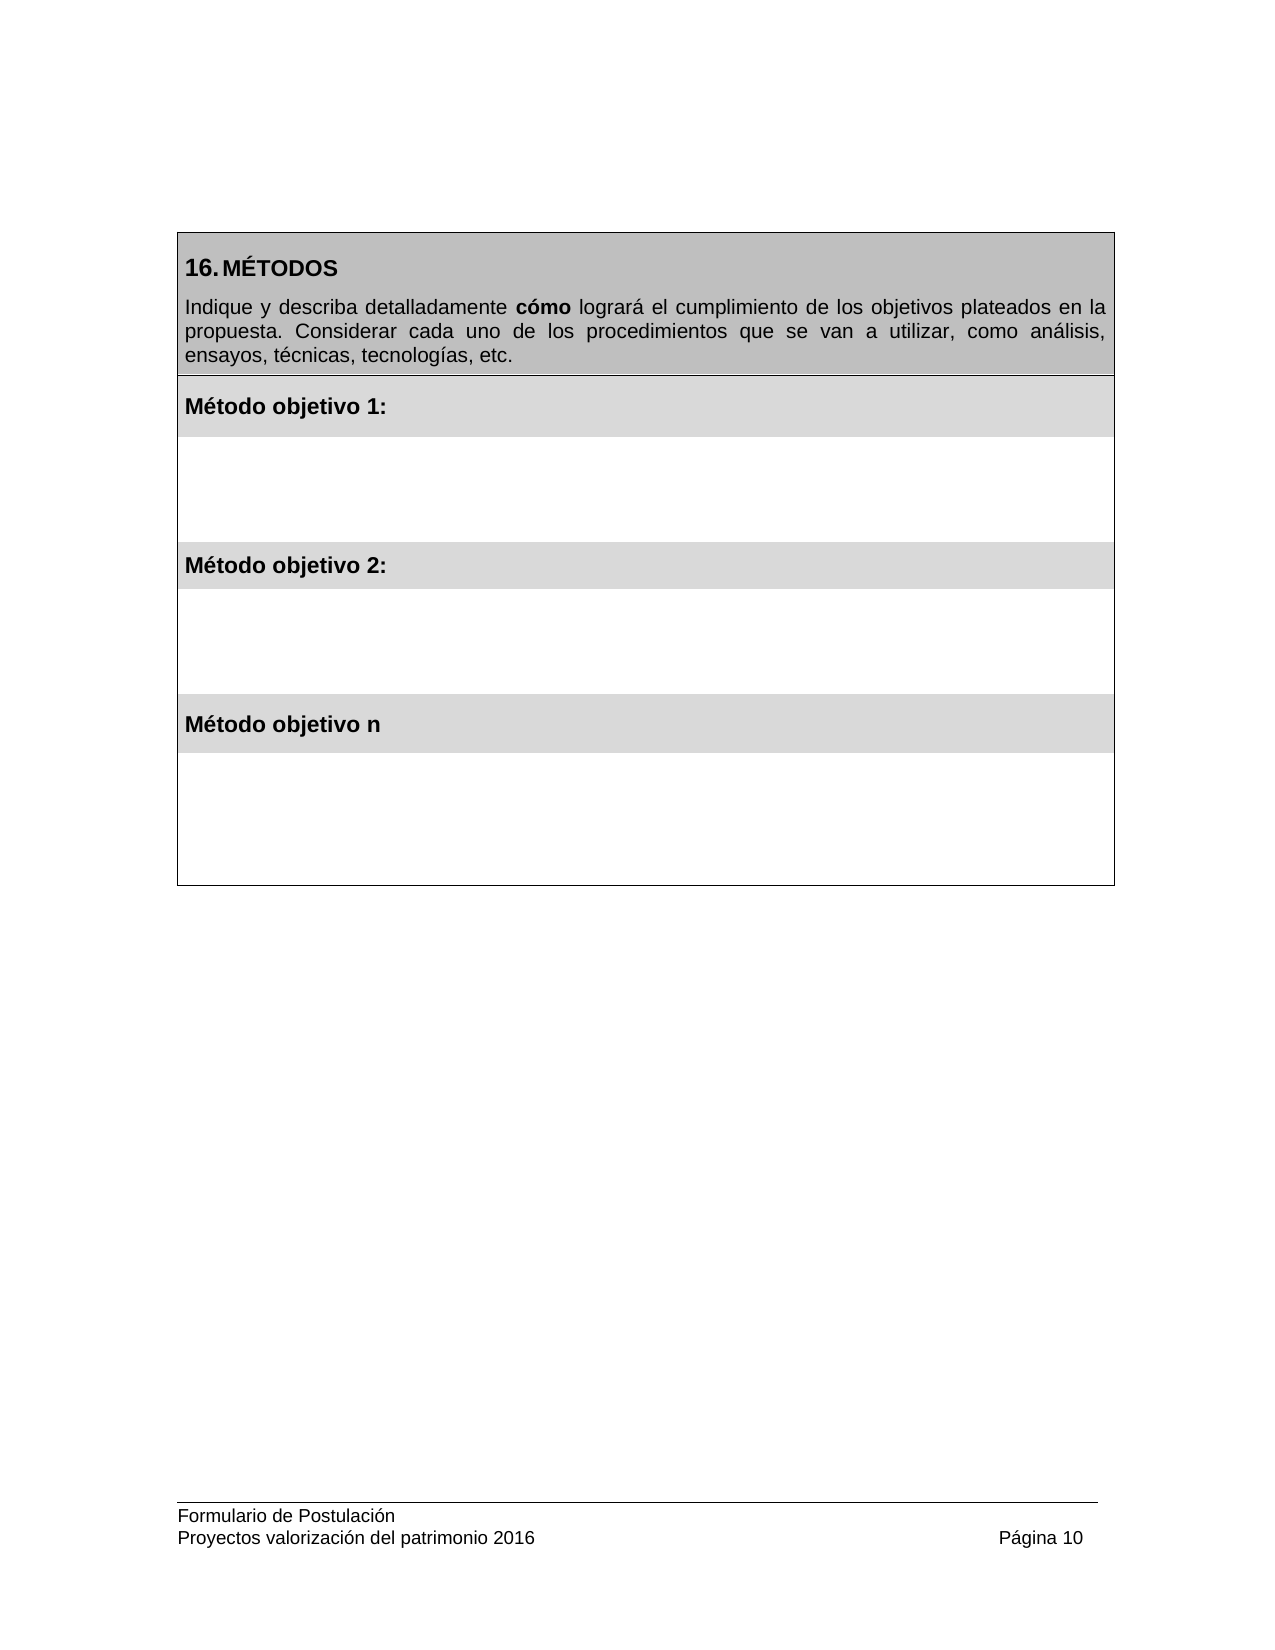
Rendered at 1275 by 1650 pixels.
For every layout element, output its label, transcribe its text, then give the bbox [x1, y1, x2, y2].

table_cell [178, 437, 1114, 542]
table_cell Método objetivo 2: [178, 542, 1114, 589]
table_cell Método objetivo n [178, 694, 1114, 753]
table_cell Método objetivo 1: [178, 376, 1114, 437]
table_header MÉTODOS Indique y describa detalladamente cómo logrará el cumplimiento de los objetivos plateados en la propuesta. Considerar cada uno de los procedimientos que se van a utilizar, como análisis, ensayos, técnicas, tecnologías, etc. [178, 233, 1114, 374]
table_cell [178, 754, 1114, 885]
table_cell [178, 589, 1114, 694]
